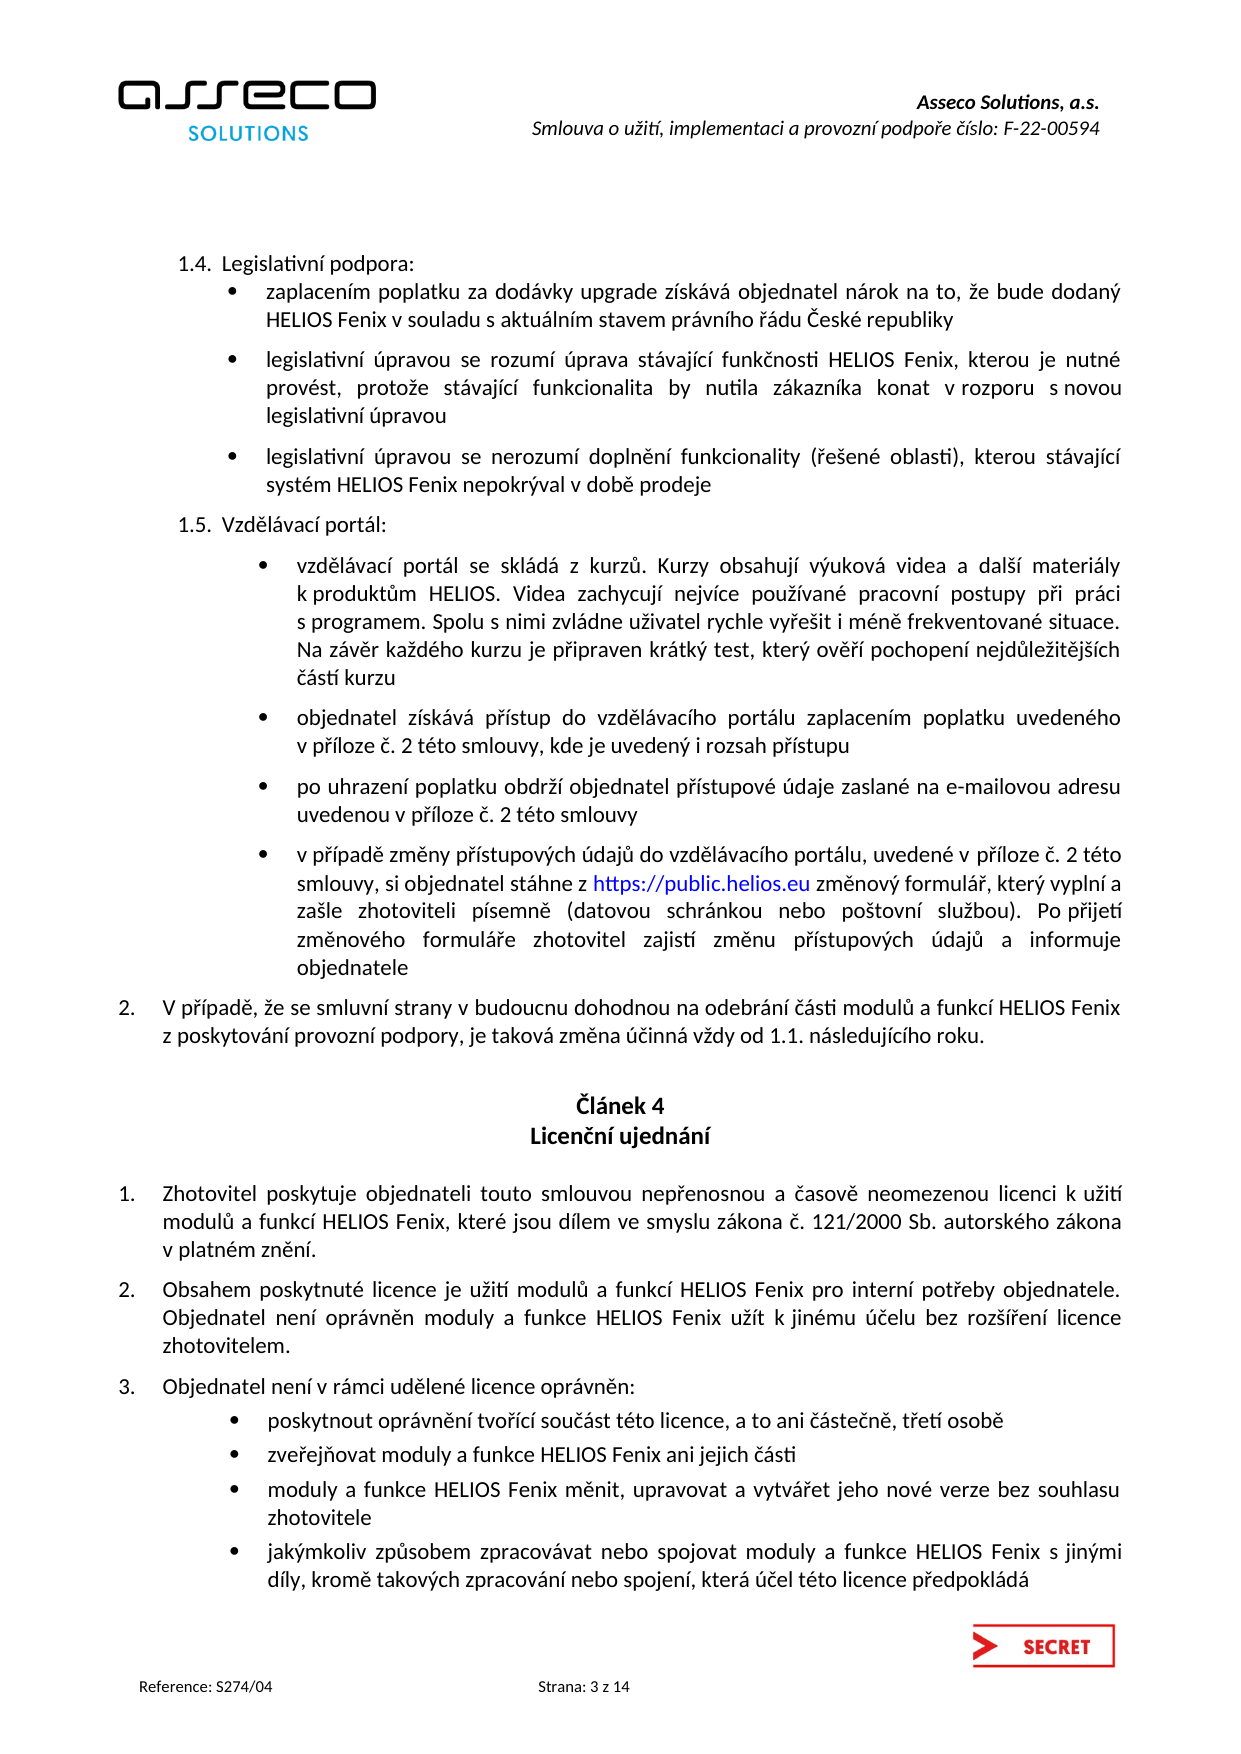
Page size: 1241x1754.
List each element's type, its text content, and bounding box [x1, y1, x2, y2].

list Obsahem poskytnuté licence je užití modulů a funkcí HELIOS Fenix pro interní potřeby objednatele. Objednatel není oprávněn moduly a funkce HELIOS Fenix užít k jinému účelu bez rozšíření licence zhotovitelem. [118, 1275, 1122, 1359]
list zaplacením poplatku za dodávky upgrade získává objednatel nárok na to, že bude dodaný HELIOS Fenix v souladu s aktuálním stavem právního řádu České republiky [228, 277, 1122, 333]
list zveřejňovat moduly a funkce HELIOS Fenix ani jejich části [230, 1441, 1122, 1468]
picture [204, 128, 213, 138]
picture [973, 1616, 1123, 1676]
list Zhotovitel poskytuje objednateli touto smlouvou nepřenosnou a časově neomezenou licenci k užití modulů a funkcí HELIOS Fenix, které jsou dílem ve smyslu zákona č. 121/2000 Sb. autorského zákona v platném znění. [118, 1179, 1122, 1263]
picture [286, 133, 291, 141]
list poskytnout oprávnění tvořící součást této licence, a to ani částečně, třetí osobě [230, 1406, 1122, 1434]
list Legislativní podpora: [177, 249, 1122, 277]
list jakýmkoliv způsobem zpracovávat nebo spojovat moduly a funkce HELIOS Fenix s jinými díly, kromě takových zpracování nebo spojení, která účel této licence předpokládá [230, 1537, 1122, 1593]
list Vzdělávací portál: [177, 510, 1122, 538]
list legislativní úpravou se nerozumí doplnění funkcionality (řešené oblasti), kterou stávající systém HELIOS Fenix nepokrýval v době prodeje [228, 442, 1122, 498]
list legislativní úpravou se rozumí úprava stávající funkčnosti HELIOS Fenix, kterou je nutné provést, protože stávající funkcionalita by nutila zákazníka konat v rozporu s novou legislativní úpravou [228, 345, 1122, 429]
list Objednatel není v rámci udělené licence oprávněn: [118, 1372, 1122, 1400]
list moduly a funkce HELIOS Fenix měnit, upravovat a vytvářet jeho nové verze bez souhlasu zhotovitele [230, 1475, 1122, 1531]
list objednatel získává přístup do vzdělávacího portálu zaplacením poplatku uvedeného v příloze č. 2 této smlouvy, kde je uvedený i rozsah přístupu [259, 703, 1122, 759]
picture [267, 128, 276, 138]
picture [118, 80, 376, 141]
list v případě změny přístupových údajů do vzdělávacího portálu, uvedené v příloze č. 2 této smlouvy, si objednatel stáhne z https://public.helios.eu změnový formulář, který vyplní a zašle zhotoviteli písemně (datovou schránkou nebo poštovní službou). Po přijetí změnového formuláře zhotovitel zajistí změnu přístupových údajů a informuje objednatele [259, 841, 1122, 981]
list V případě, že se smluvní strany v budoucnu dohodnou na odebrání části modulů a funkcí HELIOS Fenix z poskytování provozní podpory, je taková změna účinná vždy od 1.1. následujícího roku. [118, 993, 1122, 1049]
list po uhrazení poplatku obdrží objednatel přístupové údaje zaslané na e-mailovou adresu uvedenou v příloze č. 2 této smlouvy [259, 772, 1122, 828]
list vzdělávací portál se skládá z kurzů. Kurzy obsahují výuková videa a další materiály k produktům HELIOS. Videa zachycují nejvíce používané pracovní postupy při práci s programem. Spolu s nimi zvládne uživatel rychle vyřešit i méně frekventované situace. Na závěr každého kurzu je připraven krátký test, který ověří pochopení nejdůležitějších částí kurzu [259, 551, 1122, 691]
title Článek 4 [118, 1090, 1122, 1120]
title Licenční ujednání [118, 1120, 1122, 1151]
